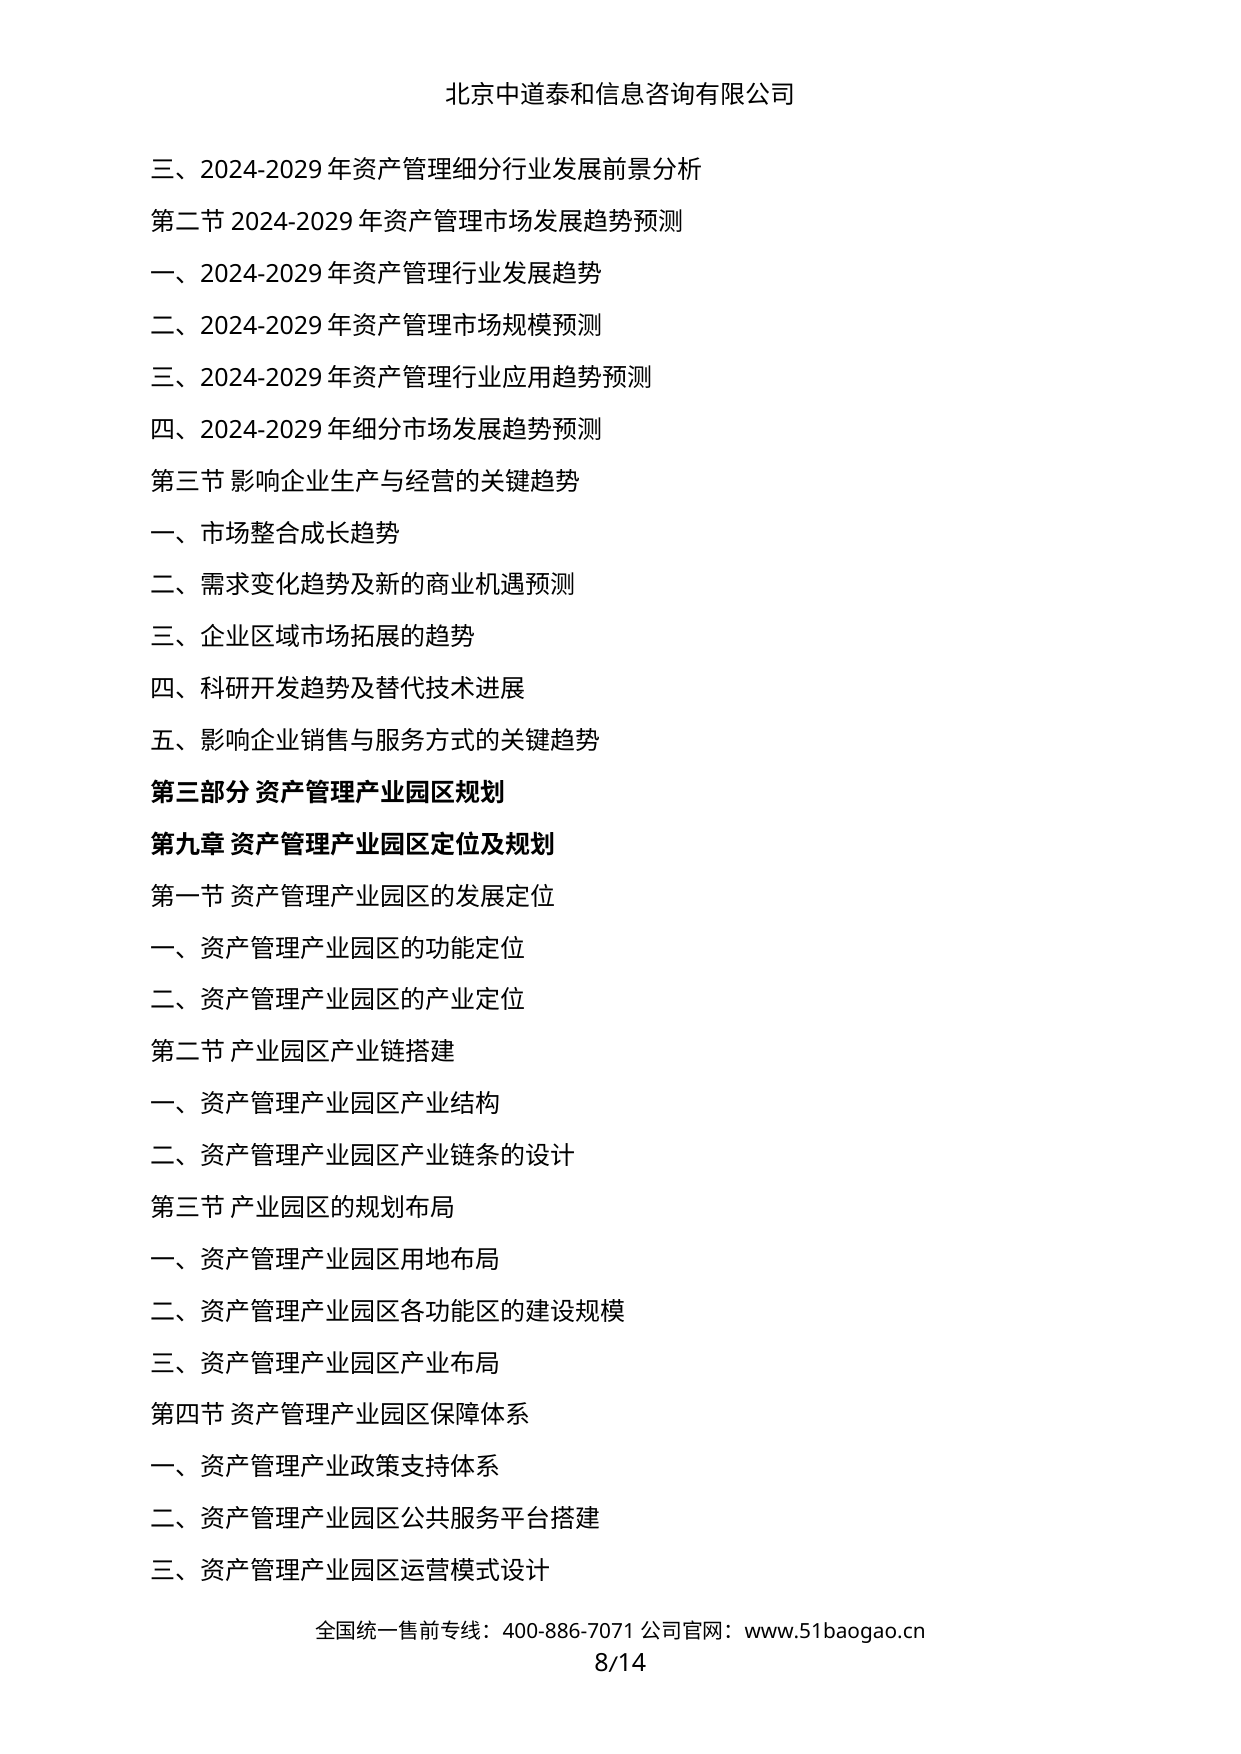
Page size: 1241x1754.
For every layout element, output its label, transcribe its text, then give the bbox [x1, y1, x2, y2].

text 三、资产管理产业园区产业布局 [150, 1343, 1090, 1379]
text 第九章 资产管理产业园区定位及规划 [150, 824, 1090, 861]
text 一、资产管理产业园区产业结构 [150, 1084, 1090, 1120]
text 一、资产管理产业园区的功能定位 [150, 928, 1090, 964]
text 二、资产管理产业园区产业链条的设计 [150, 1136, 1090, 1172]
text 一、资产管理产业政策支持体系 [150, 1447, 1090, 1483]
text 第三节 产业园区的规划布局 [150, 1187, 1090, 1224]
text 一、2024-2029年资产管理行业发展趋势 [150, 254, 1090, 290]
text 一、资产管理产业园区用地布局 [150, 1239, 1090, 1276]
text 一、市场整合成长趋势 [150, 513, 1090, 549]
text 二、资产管理产业园区的产业定位 [150, 980, 1090, 1016]
text 四、科研开发趋势及替代技术进展 [150, 669, 1090, 705]
text 二、2024-2029年资产管理市场规模预测 [150, 306, 1090, 342]
text 三、2024-2029年资产管理细分行业发展前景分析 [150, 150, 1090, 186]
text 第二节 2024-2029年资产管理市场发展趋势预测 [150, 202, 1090, 238]
text 第二节 产业园区产业链搭建 [150, 1032, 1090, 1068]
text 五、影响企业销售与服务方式的关键趋势 [150, 721, 1090, 757]
text 第四节 资产管理产业园区保障体系 [150, 1395, 1090, 1431]
text 三、企业区域市场拓展的趋势 [150, 617, 1090, 653]
text 三、资产管理产业园区运营模式设计 [150, 1551, 1090, 1587]
text 第三部分 资产管理产业园区规划 [150, 772, 1090, 809]
text 二、资产管理产业园区各功能区的建设规模 [150, 1291, 1090, 1327]
text 第三节 影响企业生产与经营的关键趋势 [150, 461, 1090, 497]
text 第一节 资产管理产业园区的发展定位 [150, 876, 1090, 912]
text 二、需求变化趋势及新的商业机遇预测 [150, 565, 1090, 601]
text 四、2024-2029年细分市场发展趋势预测 [150, 409, 1090, 446]
text 三、2024-2029年资产管理行业应用趋势预测 [150, 357, 1090, 394]
text 二、资产管理产业园区公共服务平台搭建 [150, 1499, 1090, 1535]
